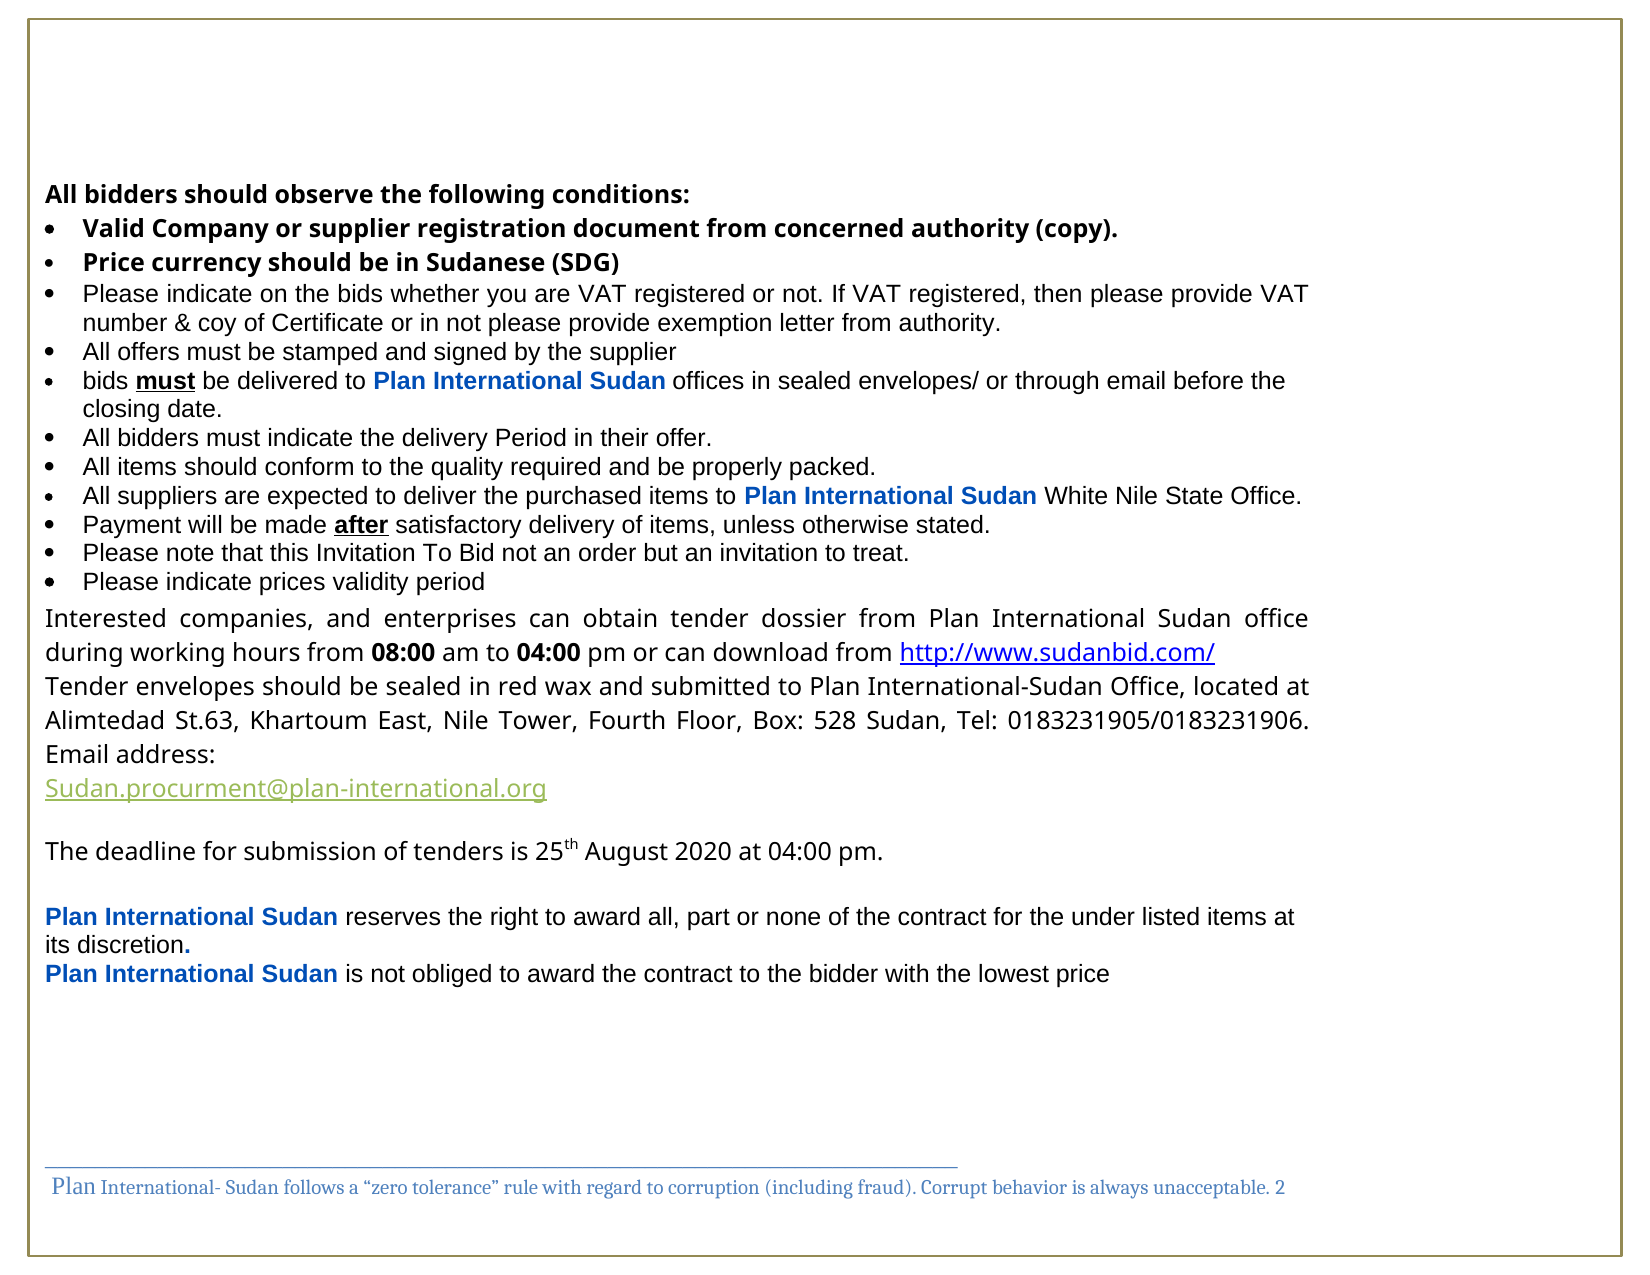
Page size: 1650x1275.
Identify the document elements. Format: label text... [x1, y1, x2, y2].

list All items should conform to the quality required and be properly packed. [45, 452, 1311, 481]
list Payment will be made after satisfactory delivery of items, unless otherwise stated. [45, 509, 1311, 538]
list All suppliers are expected to deliver the purchased items to Plan International Sudan White Nile State Office. [45, 481, 1311, 509]
list All offers must be stamped and signed by the supplier [45, 337, 1311, 366]
text Sudan.procurment@plan-international.org [45, 771, 1311, 805]
list All bidders must indicate the delivery Period in their offer. [45, 423, 1311, 452]
list Please indicate prices validity period [45, 567, 1311, 596]
text Tender envelopes should be sealed in red wax and submitted to Plan International-Sudan Office, located at Alimtedad St.63, Khartoum East, Nile Tower, Fourth Floor, Box: 528 Sudan, Tel: 0183231905/0183231906. Email address: [45, 668, 1311, 771]
list Price currency should be in Sudanese (SDG) [45, 245, 1311, 279]
list bids must be delivered to Plan International Sudan offices in sealed envelopes/ or through email before the closing date. [45, 366, 1311, 423]
list Valid Company or supplier registration document from concerned authority (copy). [45, 211, 1311, 245]
text Plan International Sudan is not obliged to award the contract to the bidder with the lowest price [45, 959, 1311, 988]
text Interested companies, and enterprises can obtain tender dossier from Plan International Sudan office during working hours from 08:00 am to 04:00 pm or can download from http://www.sudanbid.com/ [45, 600, 1311, 668]
list Please note that this Invitation To Bid not an order but an invitation to treat. [45, 538, 1311, 567]
list Please indicate on the bids whether you are VAT registered or not. If VAT registered, then please provide VAT number & coy of Certificate or in not please provide exemption letter from authority. [45, 279, 1311, 337]
text The deadline for submission of tenders is 25th August 2020 at 04:00 pm. [45, 833, 1311, 868]
text All bidders should observe the following conditions: [45, 177, 1311, 211]
text Plan International Sudan reserves the right to award all, part or none of the contract for the under listed items at its discretion. [45, 902, 1311, 959]
